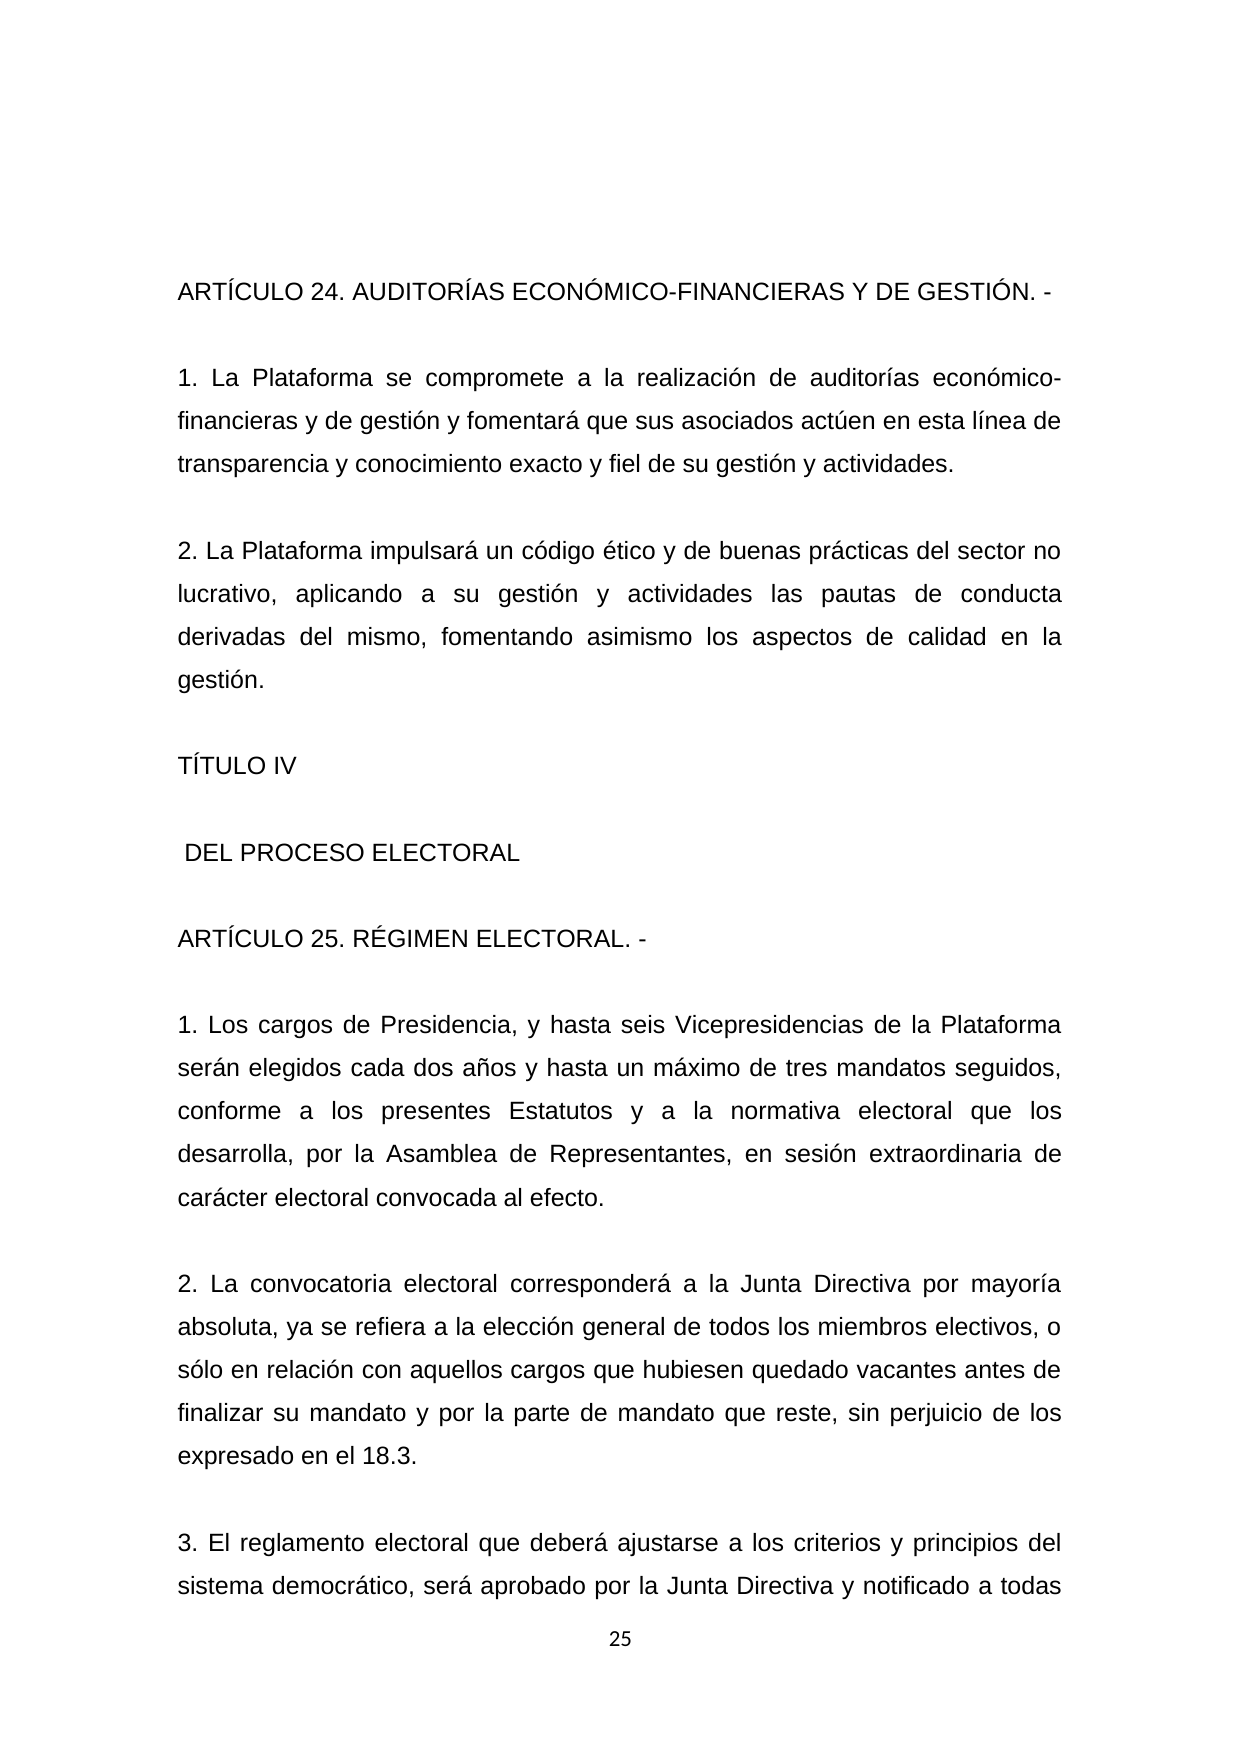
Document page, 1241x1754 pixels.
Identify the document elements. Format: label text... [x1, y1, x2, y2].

text 2. La Plataforma impulsará un código ético y de buenas prácticas del sector no lucrativo, aplicando a su gestión y actividades las pautas de conducta derivadas del mismo, fomentando asimismo los aspectos de calidad en la gestión. [177, 536, 1063, 694]
text DEL PROCESO ELECTORAL [177, 838, 1063, 866]
text 2. La convocatoria electoral corresponderá a la Junta Directiva por mayoría absoluta, ya se refiera a la elección general de todos los miembros electivos, o sólo en relación con aquellos cargos que hubiesen quedado vacantes antes de finalizar su mandato y por la parte de mandato que reste, sin perjuicio de los expresado en el 18.3. [177, 1269, 1063, 1470]
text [177, 1528, 1063, 1599]
text ARTÍCULO 25. RÉGIMEN ELECTORAL. - [177, 924, 1063, 953]
text ARTÍCULO 24. AUDITORÍAS ECONÓMICO-FINANCIERAS Y DE GESTIÓN. - [177, 277, 1063, 306]
text TÍTULO IV [177, 751, 1063, 780]
text 1. Los cargos de Presidencia, y hasta seis Vicepresidencias de la Plataforma serán elegidos cada dos años y hasta un máximo de tres mandatos seguidos, conforme a los presentes Estatutos y a la normativa electoral que los desarrolla, por la Asamblea de Representantes, en sesión extraordinaria de carácter electoral convocada al efecto. [177, 1010, 1063, 1211]
text 1. La Plataforma se compromete a la realización de auditorías económico-financieras y de gestión y fomentará que sus asociados actúen en esta línea de transparencia y conocimiento exacto y fiel de su gestión y actividades. [177, 363, 1063, 478]
